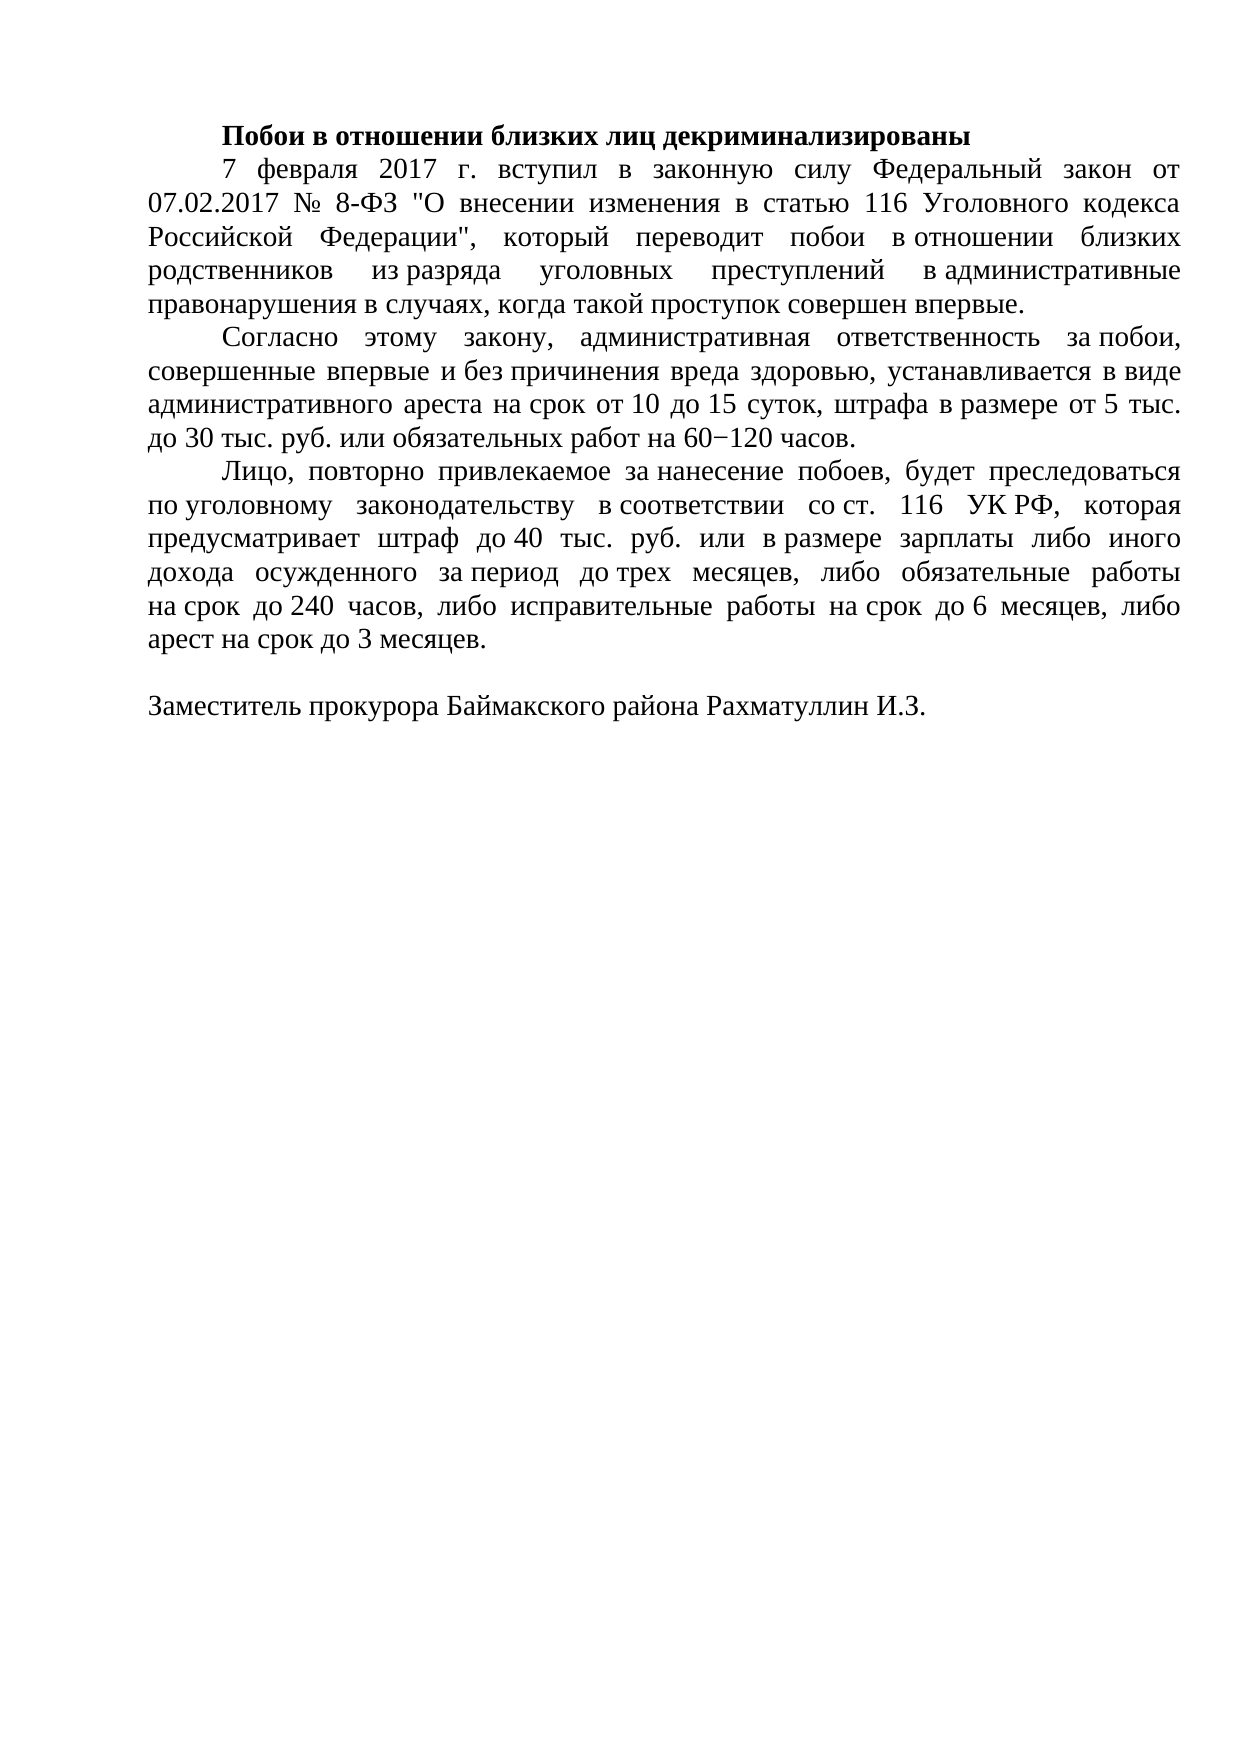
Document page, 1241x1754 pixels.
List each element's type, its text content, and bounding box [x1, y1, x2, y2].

text Заместитель прокурора Баймакского района Рахматуллин И.З. [148, 688, 1181, 722]
text Лицо, повторно привлекаемое за нанесение побоев, будет преследоваться по уголовному законодательству в соответствии со ст. 116 УК РФ, которая предусматривает штраф до 40 тыс. руб. или в размере зарплаты либо иного дохода осужденного за период до трех месяцев, либо обязательные работы на срок до 240 часов, либо исправительные работы на срок до 6 месяцев, либо арест на срок до 3 месяцев. [148, 453, 1181, 655]
text Согласно этому закону, административная ответственность за побои, совершенные впервые и без причинения вреда здоровью, устанавливается в виде административного ареста на срок от 10 до 15 суток, штрафа в размере от 5 тыс. до 30 тыс. руб. или обязательных работ на 60−120 часов. [148, 319, 1181, 453]
text 7 февраля 2017 г. вступил в законную силу Федеральный закон от 07.02.2017 № 8-ФЗ "О внесении изменения в статью 116 Уголовного кодекса Российской Федерации", который переводит побои в отношении близких родственников из разряда уголовных преступлений в административные правонарушения в случаях, когда такой проступок совершен впервые. [148, 152, 1181, 319]
text Побои в отношении близких лиц декриминализированы [148, 118, 1181, 152]
